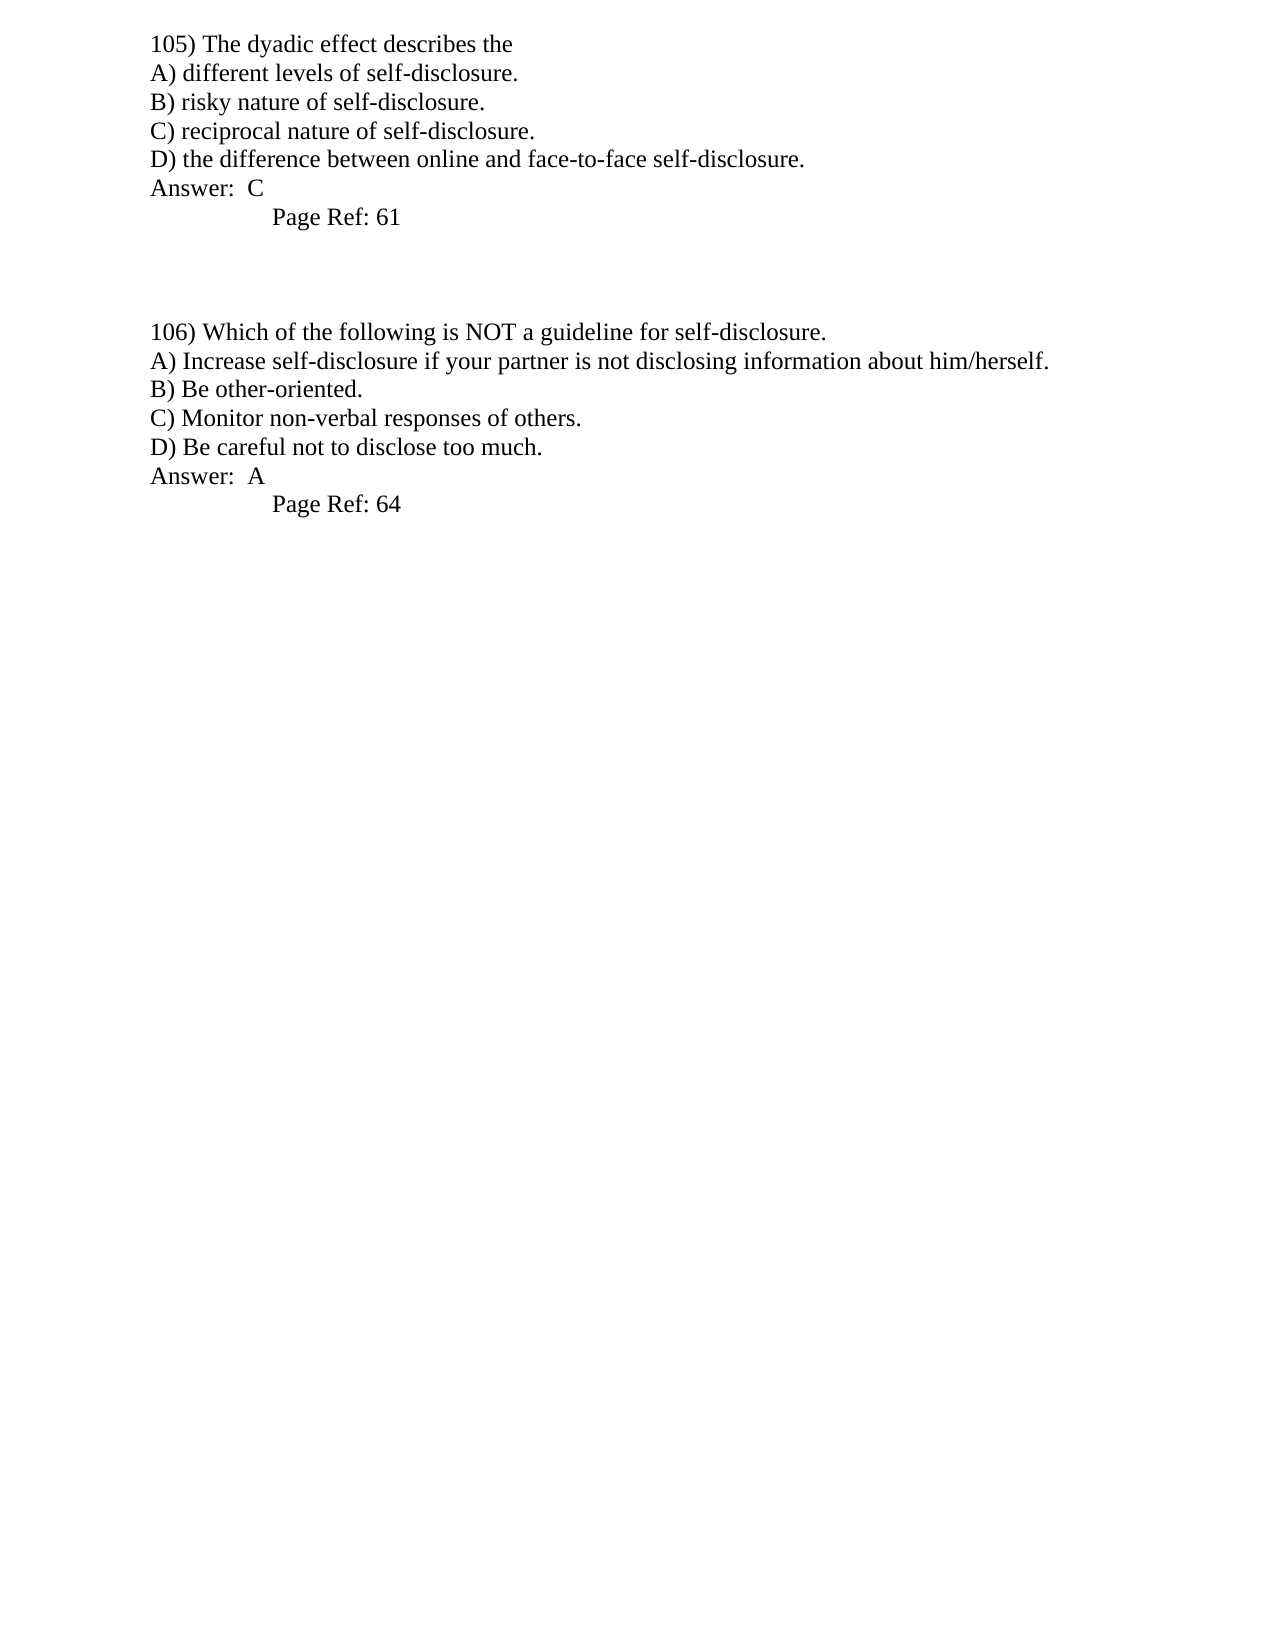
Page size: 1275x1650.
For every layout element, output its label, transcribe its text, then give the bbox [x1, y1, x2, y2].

text 105) The dyadic effect describes the [150, 29, 1125, 58]
text D) Be careful not to disclose too much. [150, 432, 1125, 461]
text C) reciprocal nature of self-disclosure. [150, 116, 1125, 144]
text Page Ref: 64 [150, 489, 1125, 518]
text 106) Which of the following is NOT a guideline for self-disclosure. [150, 317, 1125, 346]
text B) risky nature of self-disclosure. [150, 87, 1125, 116]
text Answer: A [150, 461, 1125, 489]
text A) Increase self-disclosure if your partner is not disclosing information about him/herself. [150, 346, 1125, 374]
text C) Monitor non-verbal responses of others. [150, 403, 1125, 432]
text Page Ref: 61 [150, 202, 1125, 231]
text A) different levels of self-disclosure. [150, 58, 1125, 87]
text B) Be other-oriented. [150, 374, 1125, 403]
text Answer: C [150, 173, 1125, 202]
text D) the difference between online and face-to-face self-disclosure. [150, 144, 1125, 173]
